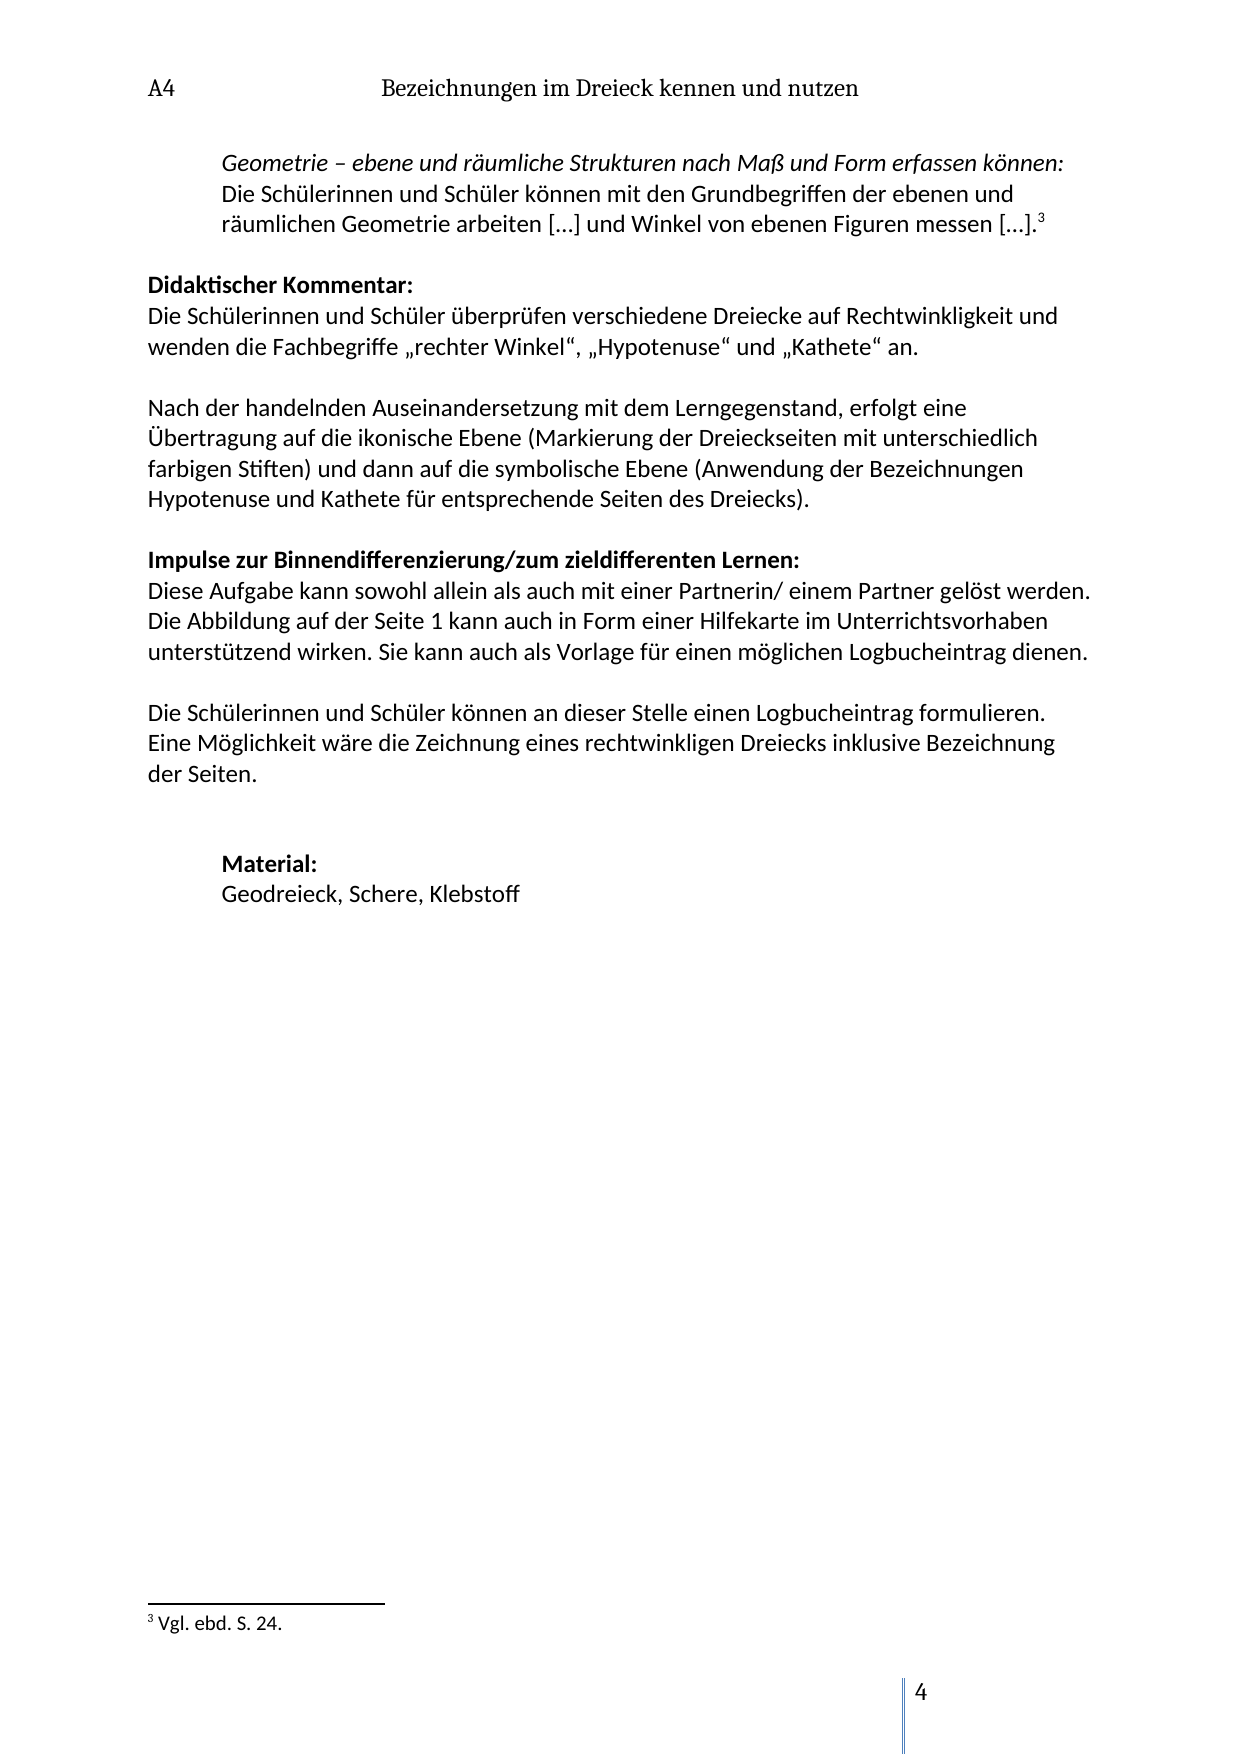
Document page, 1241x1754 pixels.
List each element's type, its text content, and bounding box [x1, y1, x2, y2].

text Nach der handelnden Auseinandersetzung mit dem Lerngegenstand, erfolgt eine Übertragung auf die ikonische Ebene (Markierung der Dreieckseiten mit unterschiedlich farbigen Stiften) und dann auf die symbolische Ebene (Anwendung der Bezeichnungen Hypotenuse und Kathete für entsprechende Seiten des Dreiecks). [148, 392, 1093, 514]
text Die Abbildung auf der Seite 1 kann auch in Form einer Hilfekarte im Unterrichtsvorhaben unterstützend wirken. Sie kann auch als Vorlage für einen möglichen Logbucheintrag dienen. [148, 605, 1093, 666]
text Impulse zur Binnendifferenzierung/zum zieldifferenten Lernen: Diese Aufgabe kann sowohl allein als auch mit einer Partnerin/ einem Partner gelöst werden. [148, 544, 1093, 605]
text Didaktischer Kommentar: [148, 270, 1093, 300]
text Geometrie – ebene und räumliche Strukturen nach Maß und Form erfassen können: Die Schülerinnen und Schüler können mit den Grundbegriffen der ebenen und räumlichen Geometrie arbeiten […] und Winkel von ebenen Figuren messen […]. [221, 148, 1093, 239]
text Die Schülerinnen und Schüler überprüfen verschiedene Dreiecke auf Rechtwinkligkeit und wenden die Fachbegriffe „rechter Winkel“, „Hypotenuse“ und „Kathete“ an. [148, 300, 1093, 361]
text Die Schülerinnen und Schüler können an dieser Stelle einen Logbucheintrag formulieren. Eine Möglichkeit wäre die Zeichnung eines rechtwinkligen Dreiecks inklusive Bezeichnung der Seiten. [148, 697, 1093, 788]
text Material: [148, 848, 1093, 878]
text Geodreieck, Schere, Klebstoff [148, 878, 1093, 909]
